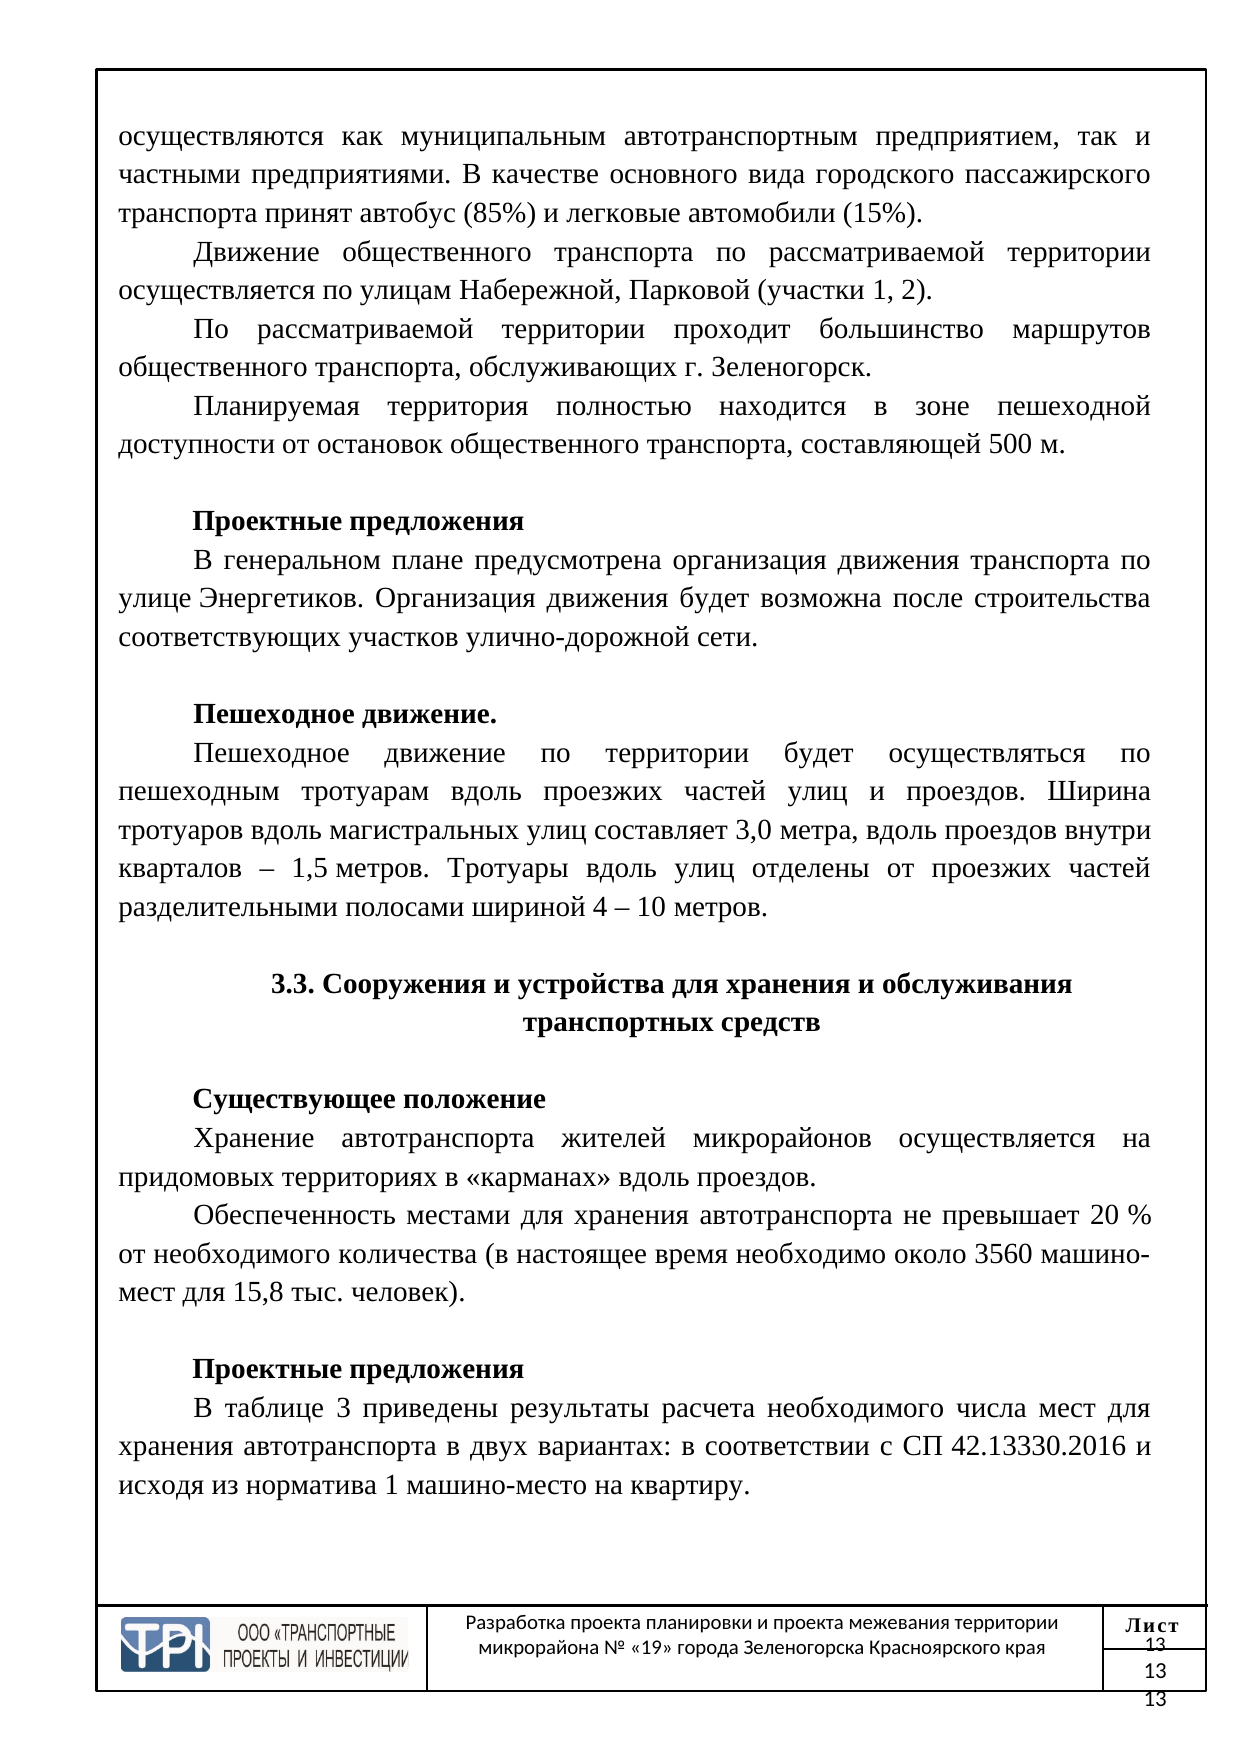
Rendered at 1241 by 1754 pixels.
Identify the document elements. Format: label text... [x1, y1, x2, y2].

text Пешеходное движение по территории будет осуществляться по пешеходным тротуарам вдоль проезжих частей улиц и проездов. Ширина тротуаров вдоль магистральных улиц составляет 3,0 метра, вдоль проездов внутри кварталов – 1,5 метров. Тротуары вдоль улиц отделены от проезжих частей разделительными полосами шириной 4 – 10 метров. [118, 735, 1152, 922]
text В генеральном плане предусмотрена организация движения транспорта по улице Энергетиков. Организация движения будет возможна после строительства соответствующих участков улично-дорожной сети. [118, 542, 1152, 653]
text Существующее положение [118, 1082, 1152, 1115]
text В таблице 3 приведены результаты расчета необходимого числа мест для хранения автотранспорта в двух вариантах: в соответствии с СП 42.13330.2016 и исходя из норматива 1 машино-место на квартиру. [118, 1390, 1152, 1501]
text Движение общественного транспорта по рассматриваемой территории осуществляется по улицам Набережной, Парковой (участки 1, 2). [118, 234, 1152, 306]
text Хранение автотранспорта жителей микрорайонов осуществляется на придомовых территориях в «карманах» вдоль проездов. [118, 1120, 1152, 1192]
text Планируемая территория полностью находится в зоне пешеходной доступности от остановок общественного транспорта, составляющей 500 м. [118, 388, 1152, 460]
text Проектные предложения [118, 503, 1152, 537]
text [118, 118, 1152, 229]
text Пешеходное движение. [118, 696, 1152, 730]
text По рассматриваемой территории проходит большинство маршрутов общественного транспорта, обслуживающих г. Зеленогорск. [118, 311, 1152, 383]
text Проектные предложения [118, 1351, 1152, 1385]
text Обеспеченность местами для хранения автотранспорта не превышает 20 % от необходимого количества (в настоящее время необходимо около 3560 машино-мест для 15,8 тыс. человек). [118, 1197, 1152, 1308]
subtitle 3.3. Сооружения и устройства для хранения и обслуживания транспортных средств [192, 966, 1152, 1038]
picture [121, 1617, 409, 1672]
